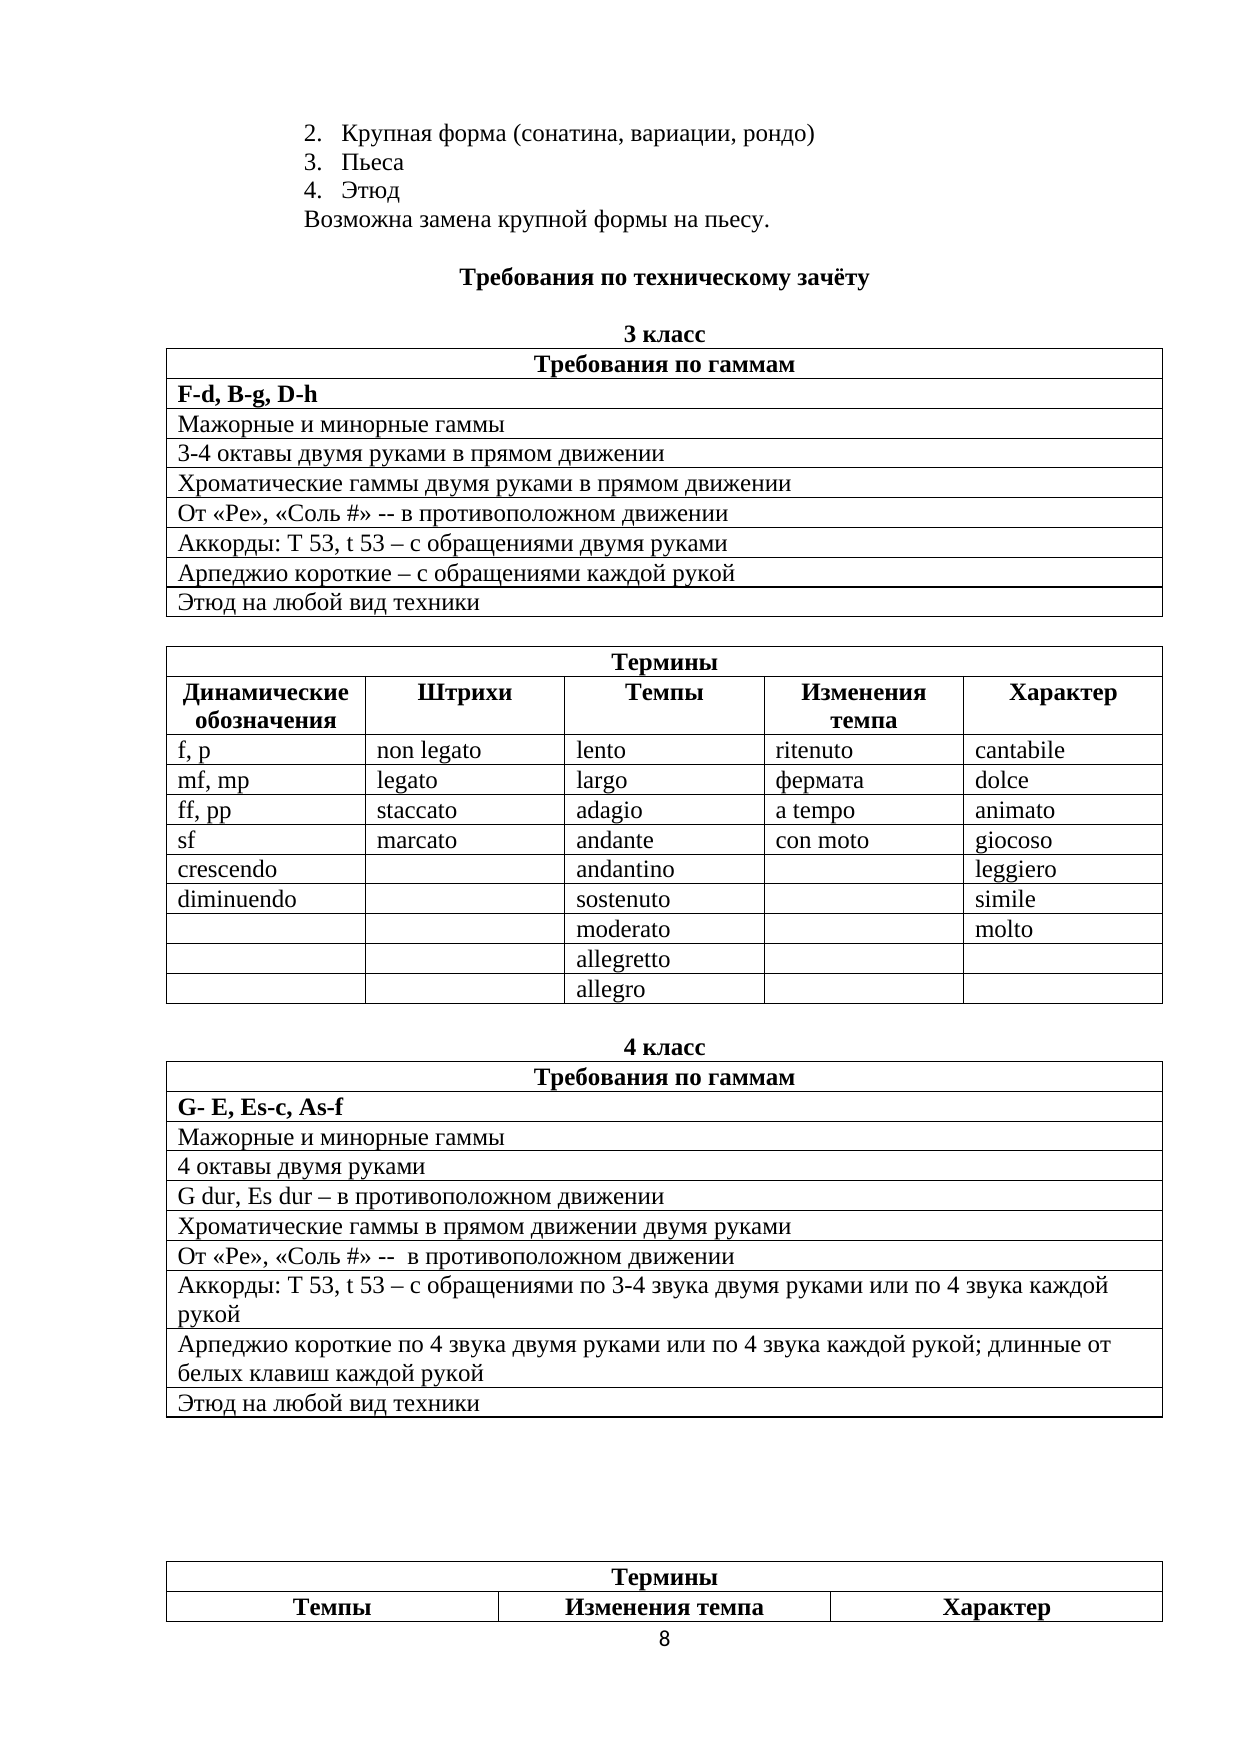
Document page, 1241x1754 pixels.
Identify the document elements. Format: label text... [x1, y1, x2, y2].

table_header Требования по гаммам [167, 1062, 1162, 1091]
table_cell crescendo [167, 855, 365, 883]
table_cell Арпеджио короткие по 4 звука двумя руками или по 4 звука каждой рукой; длинные от белых клавиш каждой рукой [167, 1329, 1162, 1387]
table_cell [167, 944, 365, 973]
text Требования по техническому зачёту [177, 262, 1152, 291]
text 4 класс [177, 1032, 1152, 1061]
table_cell [765, 944, 963, 973]
table_cell F-d, B-g, D-h [167, 379, 1162, 408]
table_cell adagio [565, 795, 764, 824]
table_cell От «Ре», «Соль #» -- в противоположном движении [167, 1241, 1162, 1269]
table_cell Характер [831, 1592, 1162, 1621]
table_cell allegretto [565, 944, 764, 973]
table_cell [167, 914, 365, 943]
table_cell staccato [366, 795, 564, 824]
table_cell Характер [964, 677, 1162, 734]
list Пьеса [304, 147, 1152, 176]
table_cell [366, 884, 564, 913]
table_cell mf, mp [167, 765, 365, 794]
list Крупная форма (сонатина, вариации, рондо) [304, 118, 1152, 147]
table_cell diminuendo [167, 884, 365, 913]
table_cell [366, 855, 564, 883]
table_cell Этюд на любой вид техники [167, 588, 1162, 616]
table_cell фермата [765, 765, 963, 794]
table_cell [366, 974, 564, 1002]
table_header Требования по гаммам [167, 349, 1162, 378]
table_cell Темпы [167, 1592, 498, 1621]
table_cell Изменения темпа [765, 677, 963, 734]
table_cell Темпы [565, 677, 764, 734]
table_cell ritenuto [765, 735, 963, 764]
table_cell [964, 974, 1162, 1002]
table_cell Мажорные и минорные гаммы [167, 409, 1162, 437]
table_cell Изменения темпа [499, 1592, 830, 1621]
table_cell G- E, Es-c, As-f [167, 1092, 1162, 1121]
table_cell Динамические обозначения [167, 677, 365, 734]
table_cell [167, 974, 365, 1002]
table_cell Хроматические гаммы двумя руками в прямом движении [167, 468, 1162, 497]
table_cell Арпеджио короткие – с обращениями каждой рукой [167, 558, 1162, 586]
table_cell marcato [366, 825, 564, 853]
table_cell ff, pp [167, 795, 365, 824]
table_cell [765, 914, 963, 943]
list Этюд [304, 176, 1152, 204]
table_cell allegro [565, 974, 764, 1002]
table_cell f, p [167, 735, 365, 764]
table_cell 4 октавы двумя руками [167, 1151, 1162, 1180]
table_cell sostenuto [565, 884, 764, 913]
table_header Термины [167, 647, 1162, 676]
table_cell От «Ре», «Соль #» -- в противоположном движении [167, 498, 1162, 527]
table_cell moderato [565, 914, 764, 943]
text 3 класс [177, 319, 1152, 348]
table_cell legato [366, 765, 564, 794]
table_cell Этюд на любой вид техники [167, 1388, 1162, 1416]
table_cell sf [167, 825, 365, 853]
table_cell leggiero [964, 855, 1162, 883]
table_cell 3-4 октавы двумя руками в прямом движении [167, 439, 1162, 467]
table_cell [765, 974, 963, 1002]
table_cell a tempo [765, 795, 963, 824]
table_cell Штрихи [366, 677, 564, 734]
table_cell Аккорды: T 53, t 53 – с обращениями по 3-4 звука двумя руками или по 4 звука каждой рукой [167, 1271, 1162, 1328]
table_cell [964, 944, 1162, 973]
table_cell Мажорные и минорные гаммы [167, 1122, 1162, 1150]
table_cell [765, 884, 963, 913]
table_cell G dur, Es dur – в противоположном движении [167, 1181, 1162, 1210]
table_cell largo [565, 765, 764, 794]
table_cell lento [565, 735, 764, 764]
table_cell Хроматические гаммы в прямом движении двумя руками [167, 1211, 1162, 1240]
table_cell Аккорды: Т 53, t 53 – с обращениями двумя руками [167, 528, 1162, 557]
table_cell andante [565, 825, 764, 853]
table_cell giocoso [964, 825, 1162, 853]
table_cell con moto [765, 825, 963, 853]
table_cell andantino [565, 855, 764, 883]
table_cell dolce [964, 765, 1162, 794]
table_cell [366, 944, 564, 973]
table_cell [765, 855, 963, 883]
table_cell [366, 914, 564, 943]
table_cell simile [964, 884, 1162, 913]
table_cell animato [964, 795, 1162, 824]
table_cell molto [964, 914, 1162, 943]
table_cell non legato [366, 735, 564, 764]
text Возможна замена крупной формы на пьесу. [304, 204, 1152, 233]
table_cell cantabile [964, 735, 1162, 764]
table_header Термины [167, 1562, 1162, 1591]
